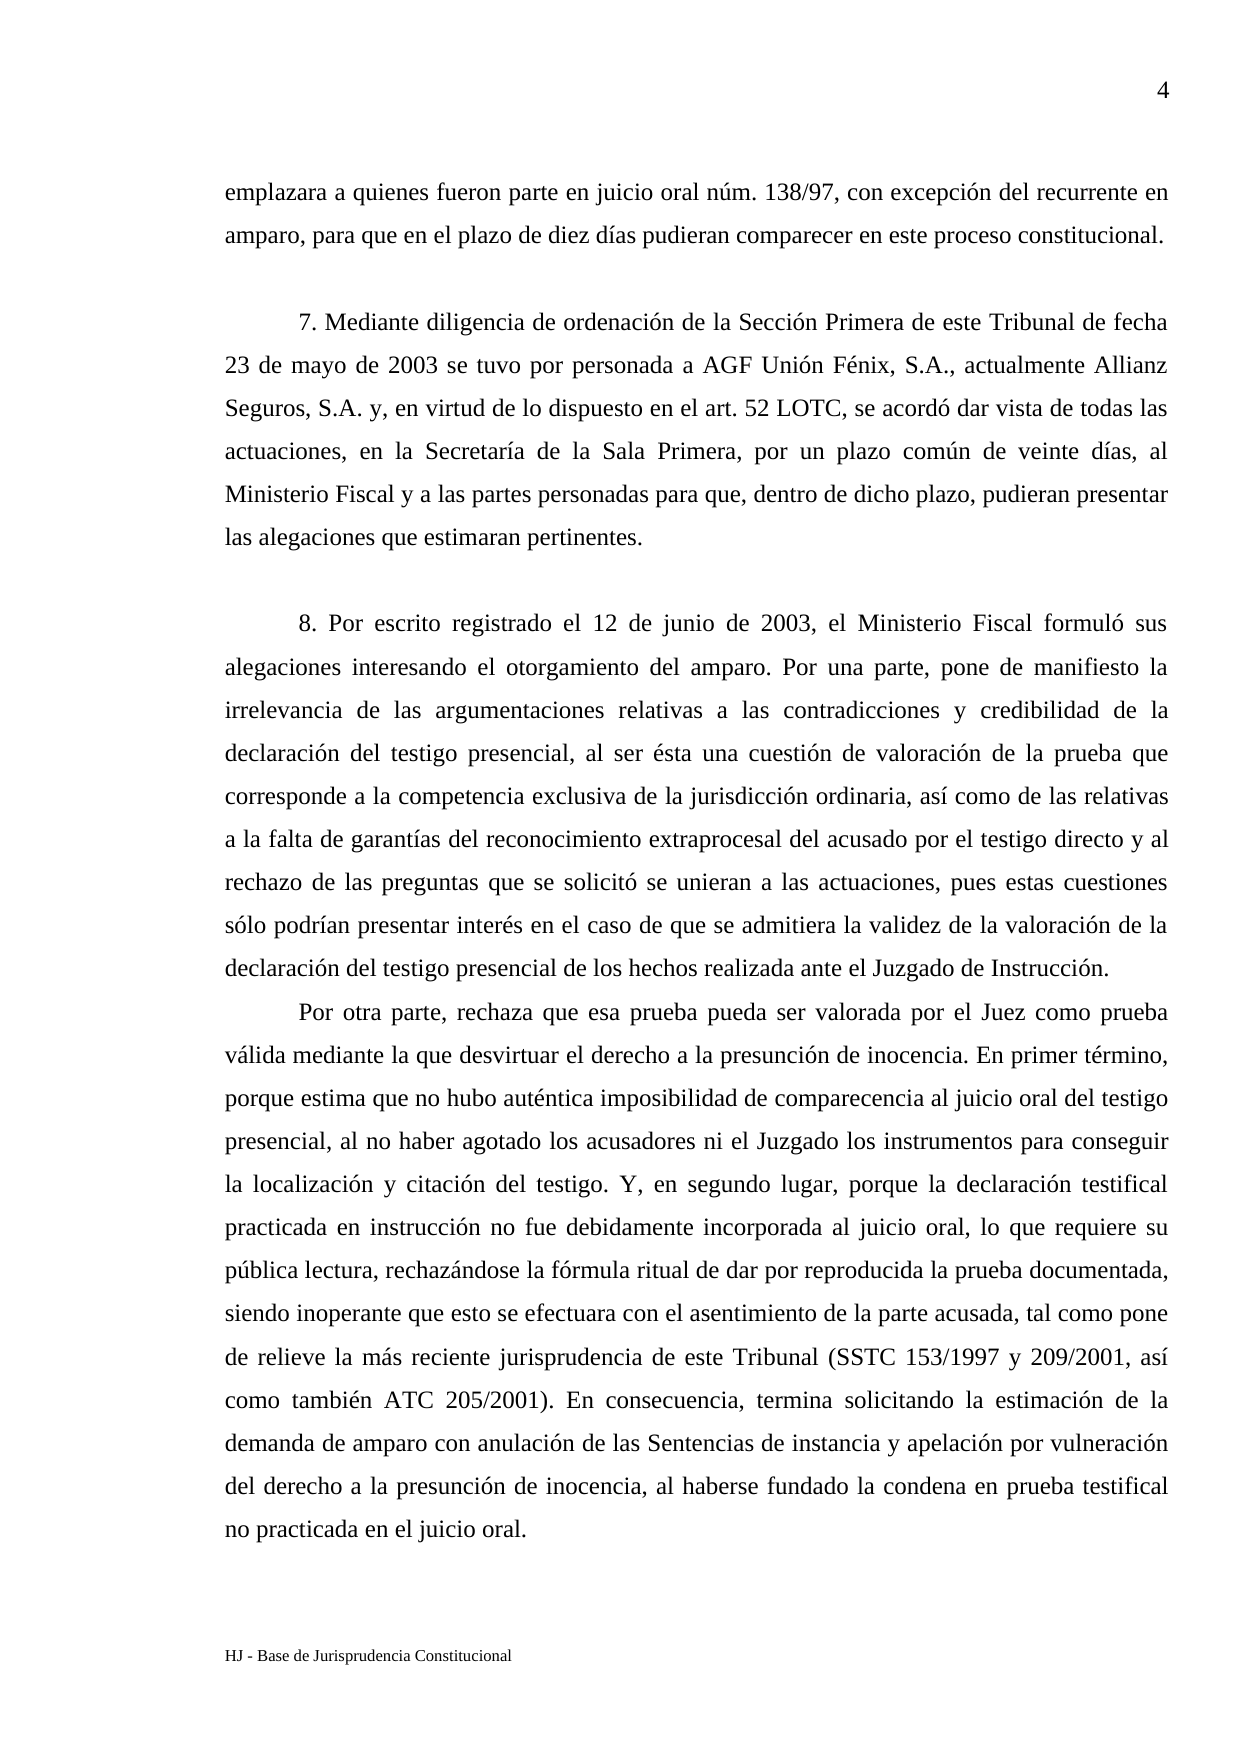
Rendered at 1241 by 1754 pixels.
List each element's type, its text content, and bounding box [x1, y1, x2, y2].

text 7. Mediante diligencia de ordenación de la Sección Primera de este Tribunal de fecha 23 de mayo de 2003 se tuvo por personada a AGF Unión Fénix, S.A., actualmente Allianz Seguros, S.A. y, en virtud de lo dispuesto en el art. 52 LOTC, se acordó dar vista de todas las actuaciones, en la Secretaría de la Sala Primera, por un plazo común de veinte días, al Ministerio Fiscal y a las partes personadas para que, dentro de dicho plazo, pudieran presentar las alegaciones que estimaran pertinentes. [224, 307, 1169, 551]
text 8. Por escrito registrado el 12 de junio de 2003, el Ministerio Fiscal formuló sus alegaciones interesando el otorgamiento del amparo. Por una parte, pone de manifiesto la irrelevancia de las argumentaciones relativas a las contradicciones y credibilidad de la declaración del testigo presencial, al ser ésta una cuestión de valoración de la prueba que corresponde a la competencia exclusiva de la jurisdicción ordinaria, así como de las relativas a la falta de garantías del reconocimiento extraprocesal del acusado por el testigo directo y al rechazo de las preguntas que se solicitó se unieran a las actuaciones, pues estas cuestiones sólo podrían presentar interés en el caso de que se admitiera la validez de la valoración de la declaración del testigo presencial de los hechos realizada ante el Juzgado de Instrucción. [224, 608, 1169, 982]
text Por otra parte, rechaza que esa prueba pueda ser valorada por el Juez como prueba válida mediante la que desvirtuar el derecho a la presunción de inocencia. En primer término, porque estima que no hubo auténtica imposibilidad de comparecencia al juicio oral del testigo presencial, al no haber agotado los acusadores ni el Juzgado los instrumentos para conseguir la localización y citación del testigo. Y, en segundo lugar, porque la declaración testifical practicada en instrucción no fue debidamente incorporada al juicio oral, lo que requiere su pública lectura, rechazándose la fórmula ritual de dar por reproducida la prueba documentada, siendo inoperante que esto se efectuara con el asentimiento de la parte acusada, tal como pone de relieve la más reciente jurisprudencia de este Tribunal (SSTC 153/1997 y 209/2001, así como también ATC 205/2001). En consecuencia, termina solicitando la estimación de la demanda de amparo con anulación de las Sentencias de instancia y apelación por vulneración del derecho a la presunción de inocencia, al haberse fundado la condena en prueba testifical no practicada en el juicio oral. [224, 997, 1169, 1543]
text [224, 177, 1169, 249]
